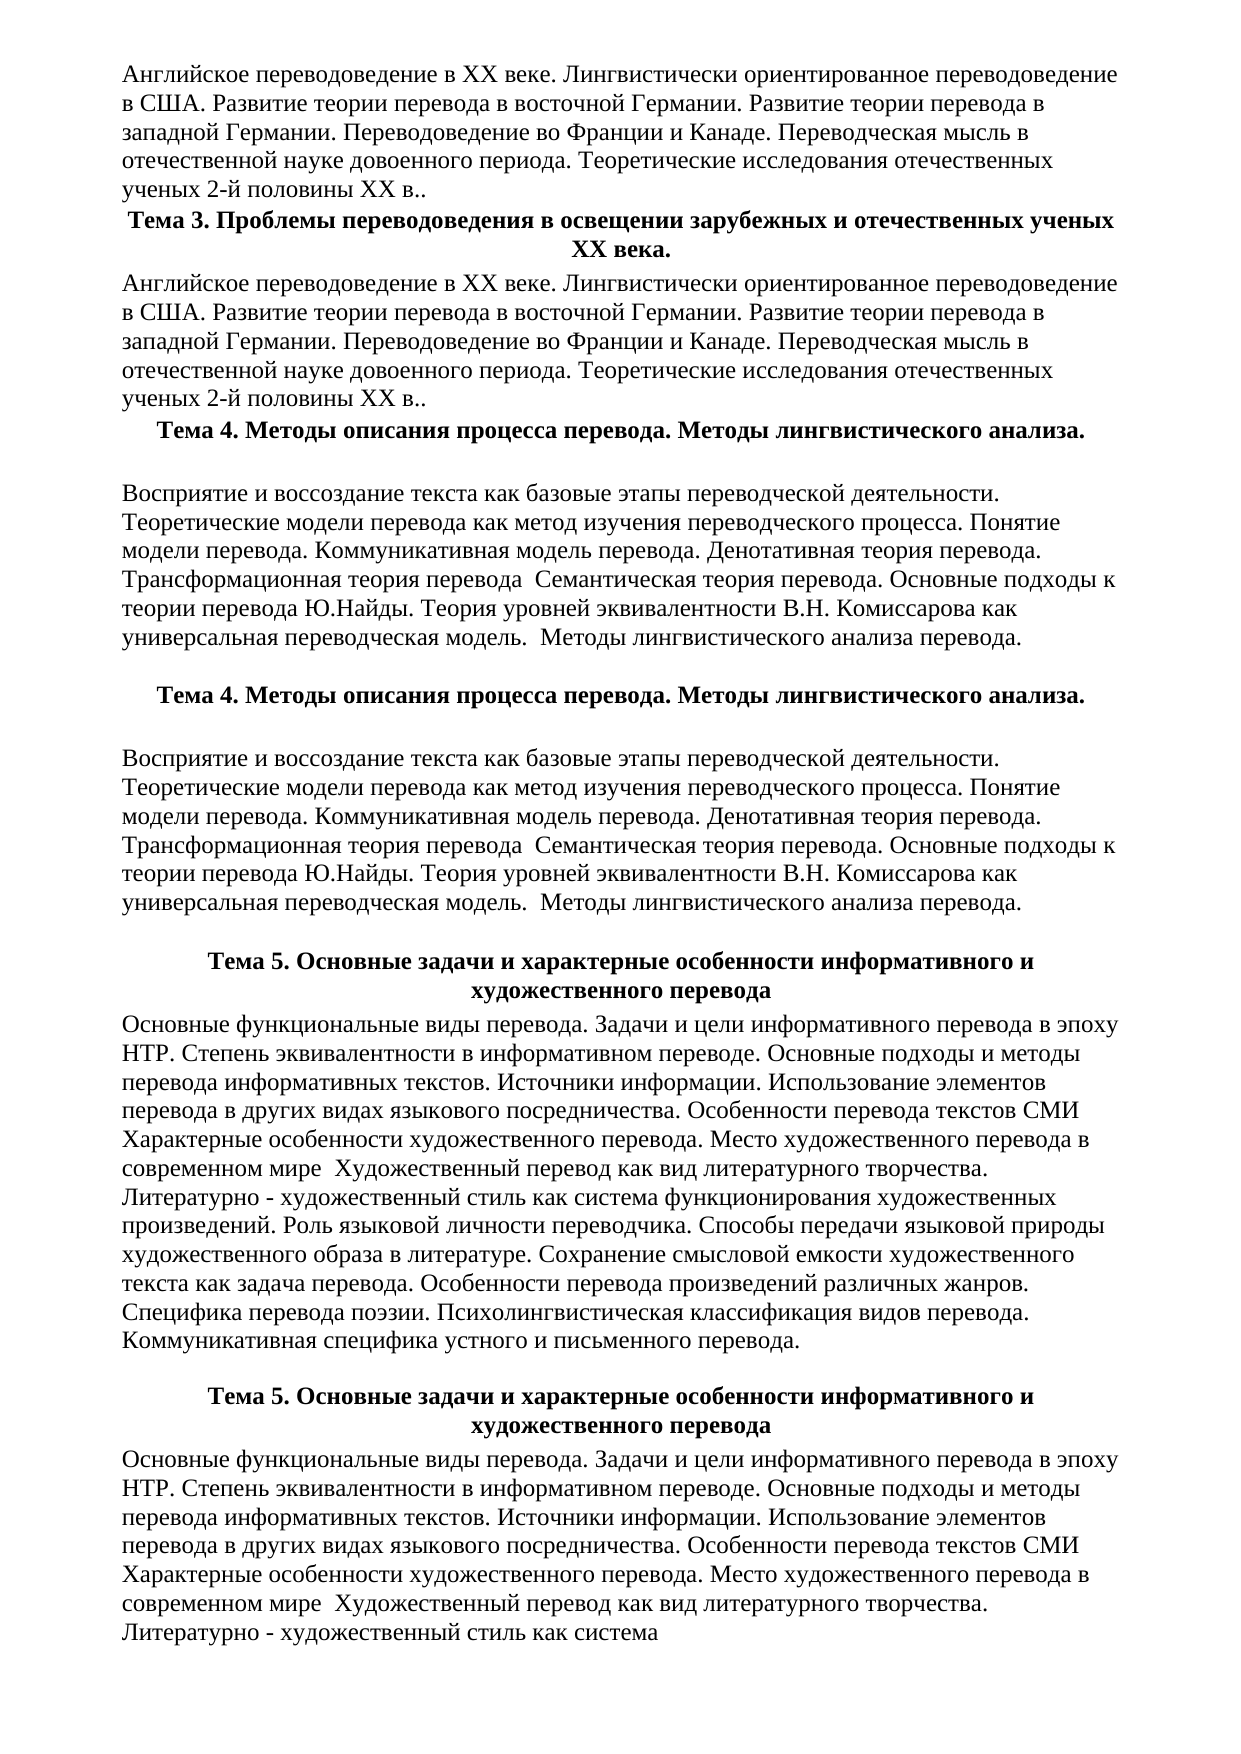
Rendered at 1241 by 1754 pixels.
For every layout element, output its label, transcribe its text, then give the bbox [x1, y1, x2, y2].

table_cell Основные функциональные виды перевода. Задачи и цели информативного перевода в эпоху НТР. Степень эквивалентности в информативном переводе. Основные подходы и методы перевода информативных текстов. Источники информации. Использование элементов перевода в других видах языкового посредничества. Особенности перевода текстов СМИ Характерные особенности художественного перевода. Место художественного перевода в современном мире Художественный перевод как вид литературного творчества. Литературно - художественный стиль как система [118, 1444, 1124, 1662]
table_cell Тема 5. Основные задачи и характерные особенности информативного и художественного перевода [118, 1381, 1124, 1442]
table_cell Тема 3. Проблемы переводоведения в освещении зарубежных и отечественных ученых ХХ века. [118, 205, 1124, 266]
table_cell Тема 5. Основные задачи и характерные особенности информативного и художественного перевода [118, 946, 1124, 1007]
table_cell Восприятие и воссоздание текста как базовые этапы переводческой деятельности. Теоретические модели перевода как метод изучения переводческого процесса. Понятие модели перевода. Коммуникативная модель перевода. Денотативная теория перевода. Трансформационная теория перевода Семантическая теория перевода. Основные подходы к теории перевода Ю.Найды. Теория уровней эквивалентности В.Н. Комиссарова как универсальная переводческая модель. Методы лингвистического анализа перевода. [118, 478, 1124, 679]
table_cell Тема 4. Методы описания процесса перевода. Методы лингвистического анализа. [118, 415, 1124, 476]
table_header Английское переводоведение в ХХ веке. Лингвистически ориентированное переводоведение в США. Развитие теории перевода в восточной Германии. Развитие теории перевода в западной Германии. Переводоведение во Франции и Канаде. Переводческая мысль в отечественной науке довоенного периода. Теоретические исследования отечественных ученых 2-й половины ХХ в.. [118, 59, 1124, 204]
table_cell Английское переводоведение в ХХ веке. Лингвистически ориентированное переводоведение в США. Развитие теории перевода в восточной Германии. Развитие теории перевода в западной Германии. Переводоведение во Франции и Канаде. Переводческая мысль в отечественной науке довоенного периода. Теоретические исследования отечественных ученых 2-й половины ХХ в.. [118, 269, 1124, 414]
table_cell Основные функциональные виды перевода. Задачи и цели информативного перевода в эпоху НТР. Степень эквивалентности в информативном переводе. Основные подходы и методы перевода информативных текстов. Источники информации. Использование элементов перевода в других видах языкового посредничества. Особенности перевода текстов СМИ Характерные особенности художественного перевода. Место художественного перевода в современном мире Художественный перевод как вид литературного творчества. Литературно - художественный стиль как система функционирования художественных произведений. Роль языковой личности переводчика. Способы передачи языковой природы художественного образа в литературе. Сохранение смысловой емкости художественного текста как задача перевода. Особенности перевода произведений различных жанров. Специфика перевода поэзии. Психолингвистическая классификация видов перевода. Коммуникативная специфика устного и письменного перевода. [118, 1009, 1124, 1380]
table_cell Восприятие и воссоздание текста как базовые этапы переводческой деятельности. Теоретические модели перевода как метод изучения переводческого процесса. Понятие модели перевода. Коммуникативная модель перевода. Денотативная теория перевода. Трансформационная теория перевода Семантическая теория перевода. Основные подходы к теории перевода Ю.Найды. Теория уровней эквивалентности В.Н. Комиссарова как универсальная переводческая модель. Методы лингвистического анализа перевода. [118, 744, 1124, 945]
table_cell Тема 4. Методы описания процесса перевода. Методы лингвистического анализа. [118, 680, 1124, 741]
